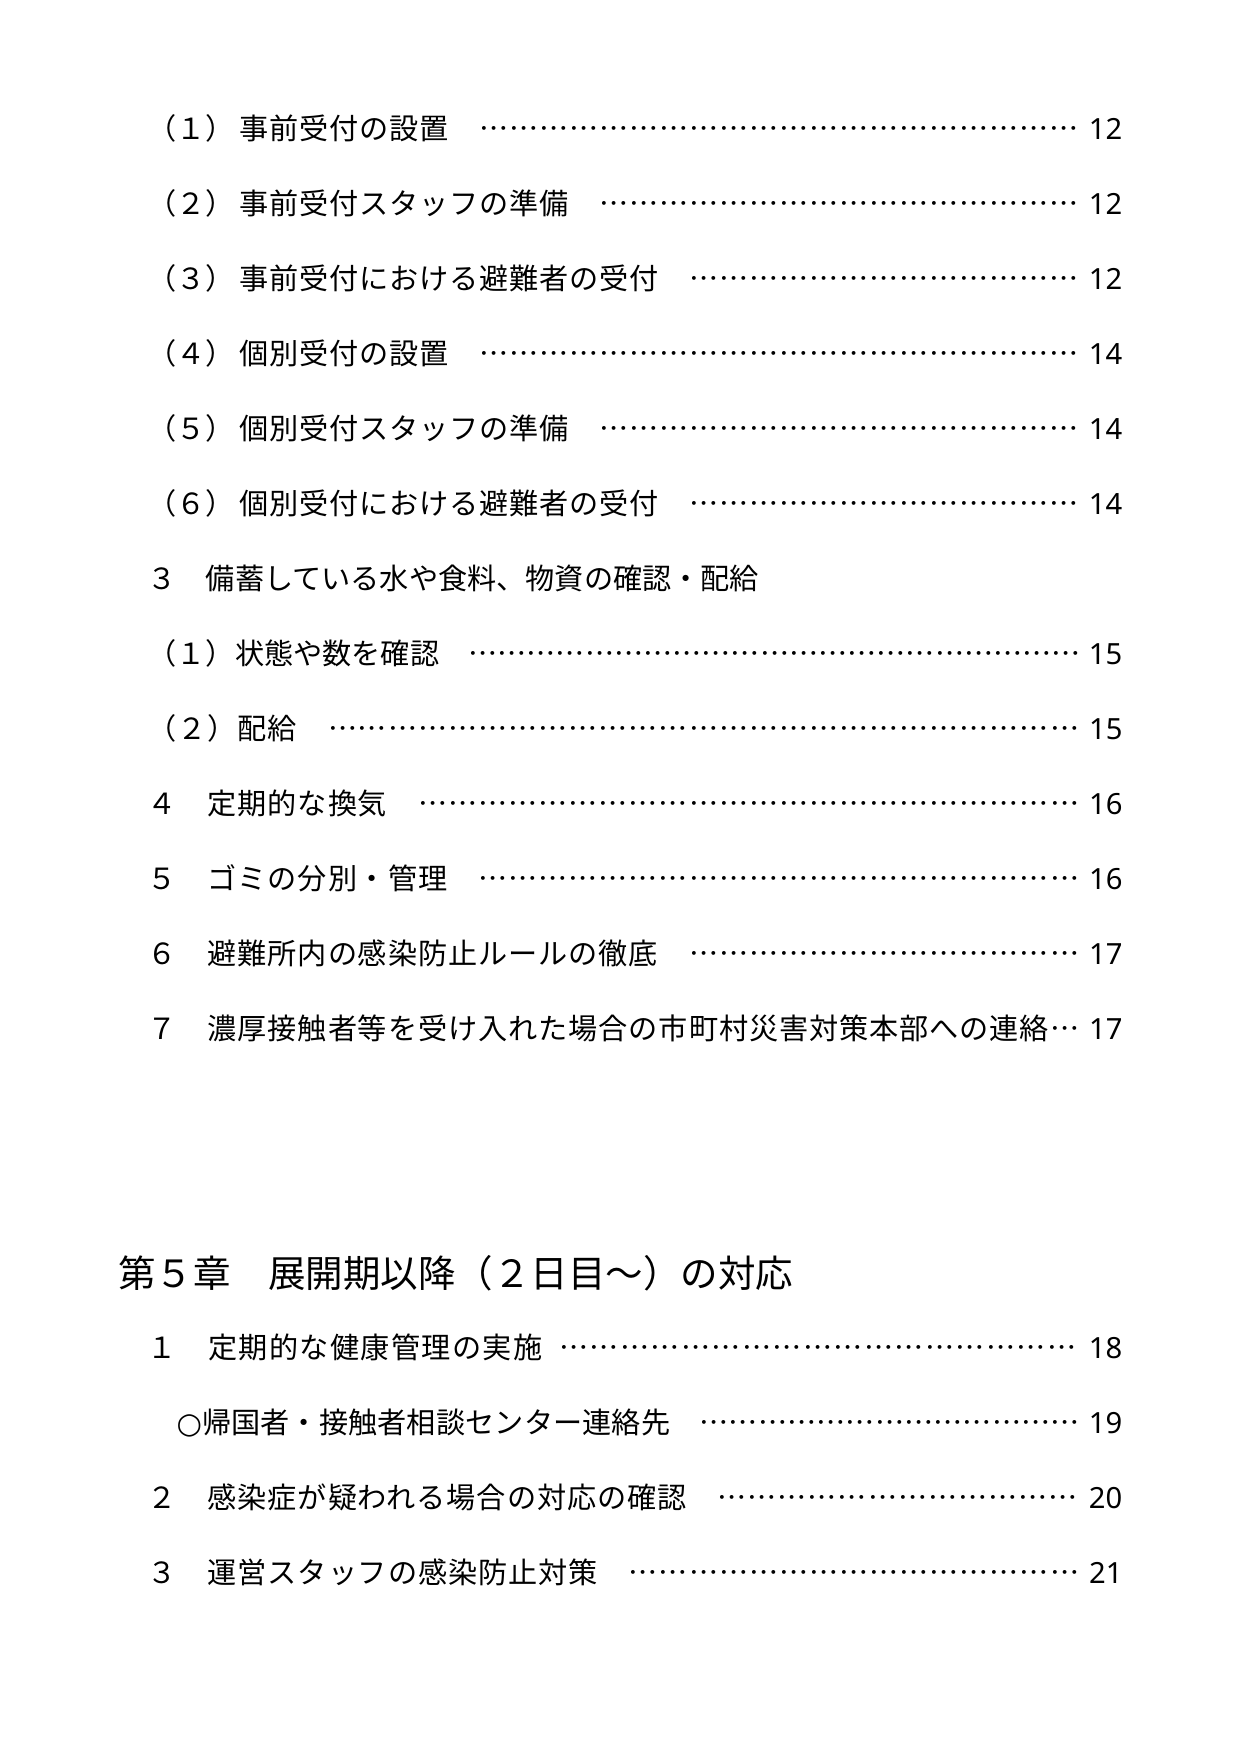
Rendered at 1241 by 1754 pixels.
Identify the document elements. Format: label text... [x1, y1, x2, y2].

text ４ 定期的な換気 ………………………………………………………… 16 [118, 764, 1122, 839]
list 事前受付における避難者の受付 ………………………………… 12 [147, 239, 1122, 314]
text ３ 備蓄している水や食料、物資の確認・配給 [118, 539, 1122, 614]
list 個別受付の設置 …………………………………………………… 14 [147, 314, 1122, 389]
text （２）配給 ………………………………………………………………… 15 [118, 689, 1122, 764]
text （１）状態や数を確認 ……………………………………………………… 15 [118, 614, 1122, 689]
text ５ ゴミの分別・管理 …………………………………………………… 16 [118, 839, 1122, 914]
list 事前受付スタッフの準備 ………………………………………… 12 [147, 164, 1122, 239]
text ３ 運営スタッフの感染防止対策 ……………………………………… 21 [118, 1533, 1122, 1608]
text ２ 感染症が疑われる場合の対応の確認 ……………………………… 20 [118, 1458, 1122, 1533]
text ○帰国者・接触者相談センター連絡先 ………………………………… 19 [118, 1383, 1122, 1458]
text １ 定期的な健康管理の実施 …………………………………………… 18 [118, 1308, 1122, 1383]
list 個別受付における避難者の受付 ………………………………… 14 [147, 464, 1122, 539]
text ７ 濃厚接触者等を受け入れた場合の市町村災害対策本部への連絡… 17 [118, 989, 1122, 1064]
text 第５章 展開期以降（２日目～）の対応 [118, 1233, 1122, 1308]
list 事前受付の設置 …………………………………………………… 12 [147, 89, 1122, 164]
text ６ 避難所内の感染防止ルールの徹底 ………………………………… 17 [118, 914, 1122, 989]
list 個別受付スタッフの準備 ………………………………………… 14 [147, 389, 1122, 464]
